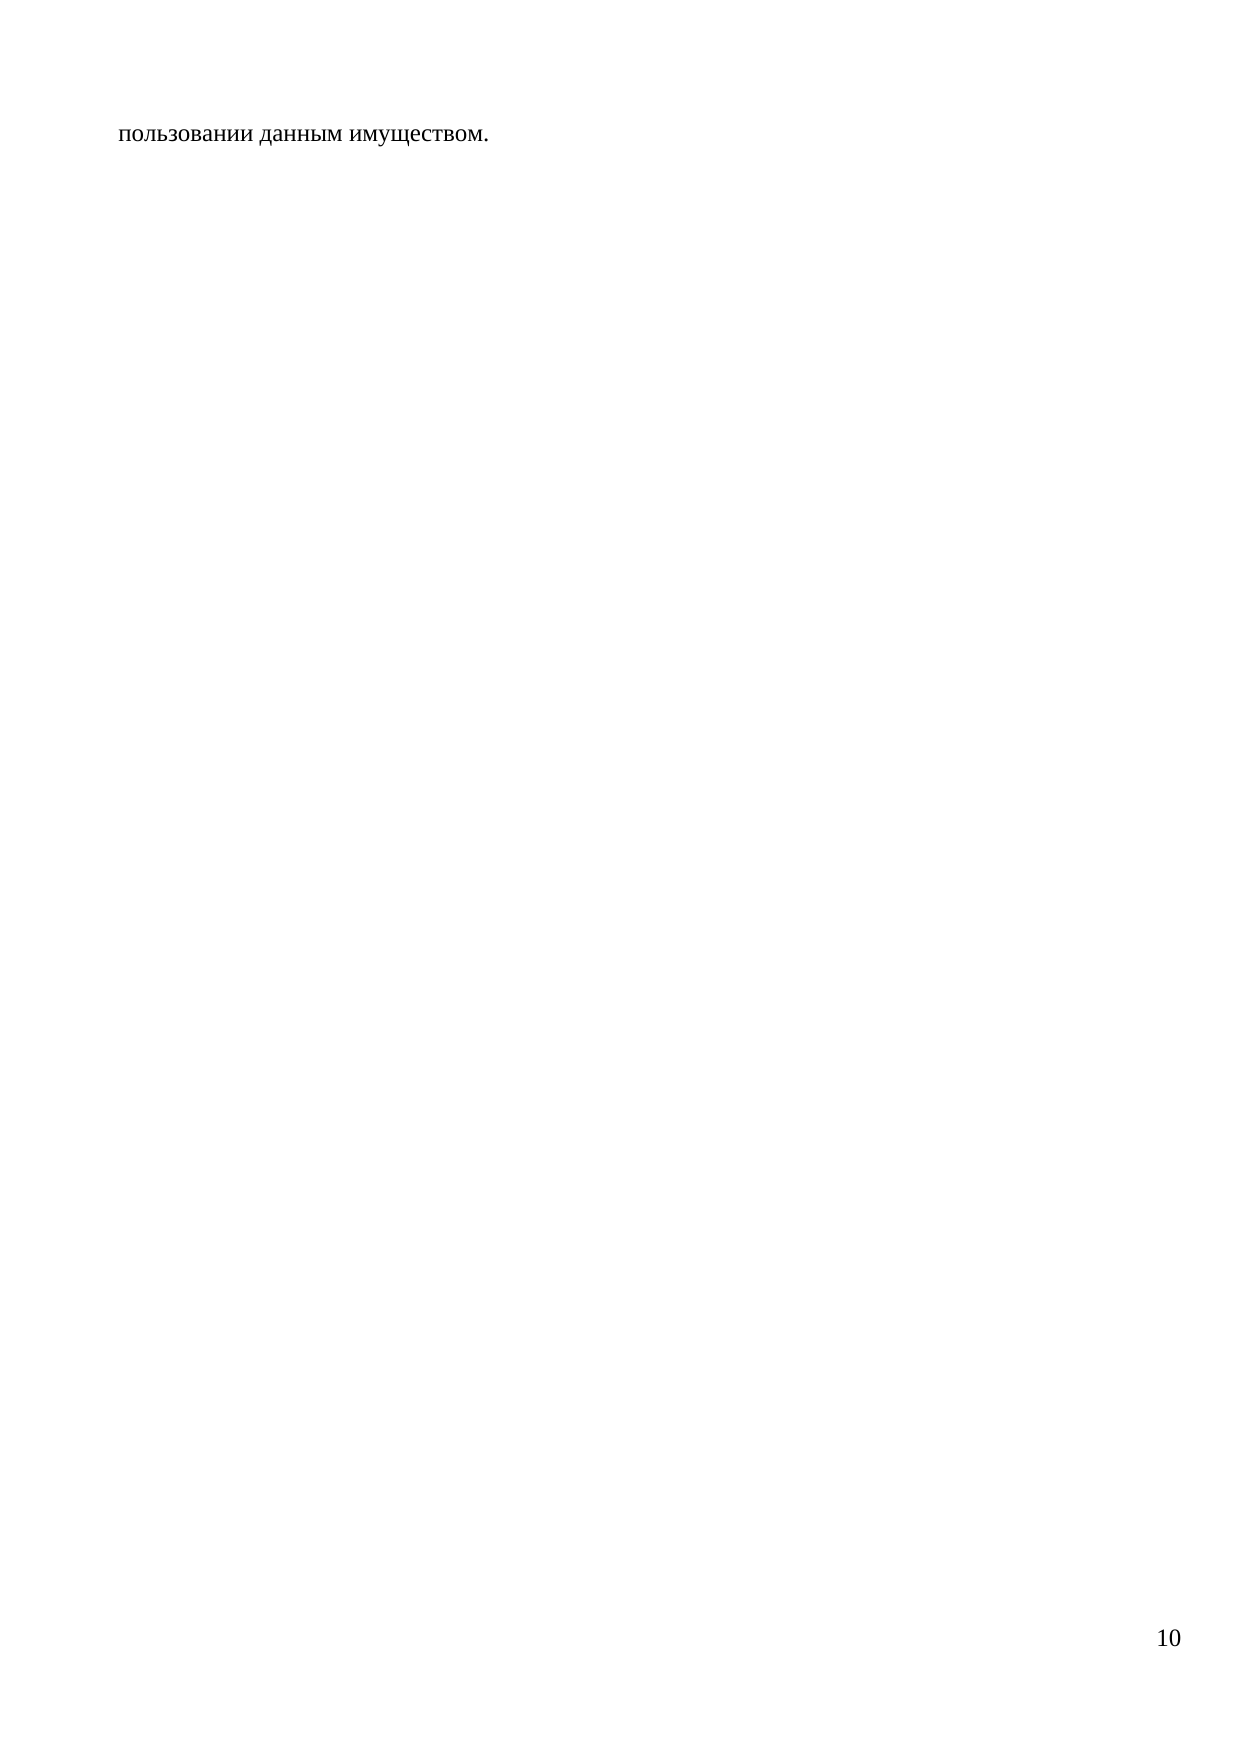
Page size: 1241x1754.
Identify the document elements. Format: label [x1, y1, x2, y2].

text [118, 118, 1181, 147]
